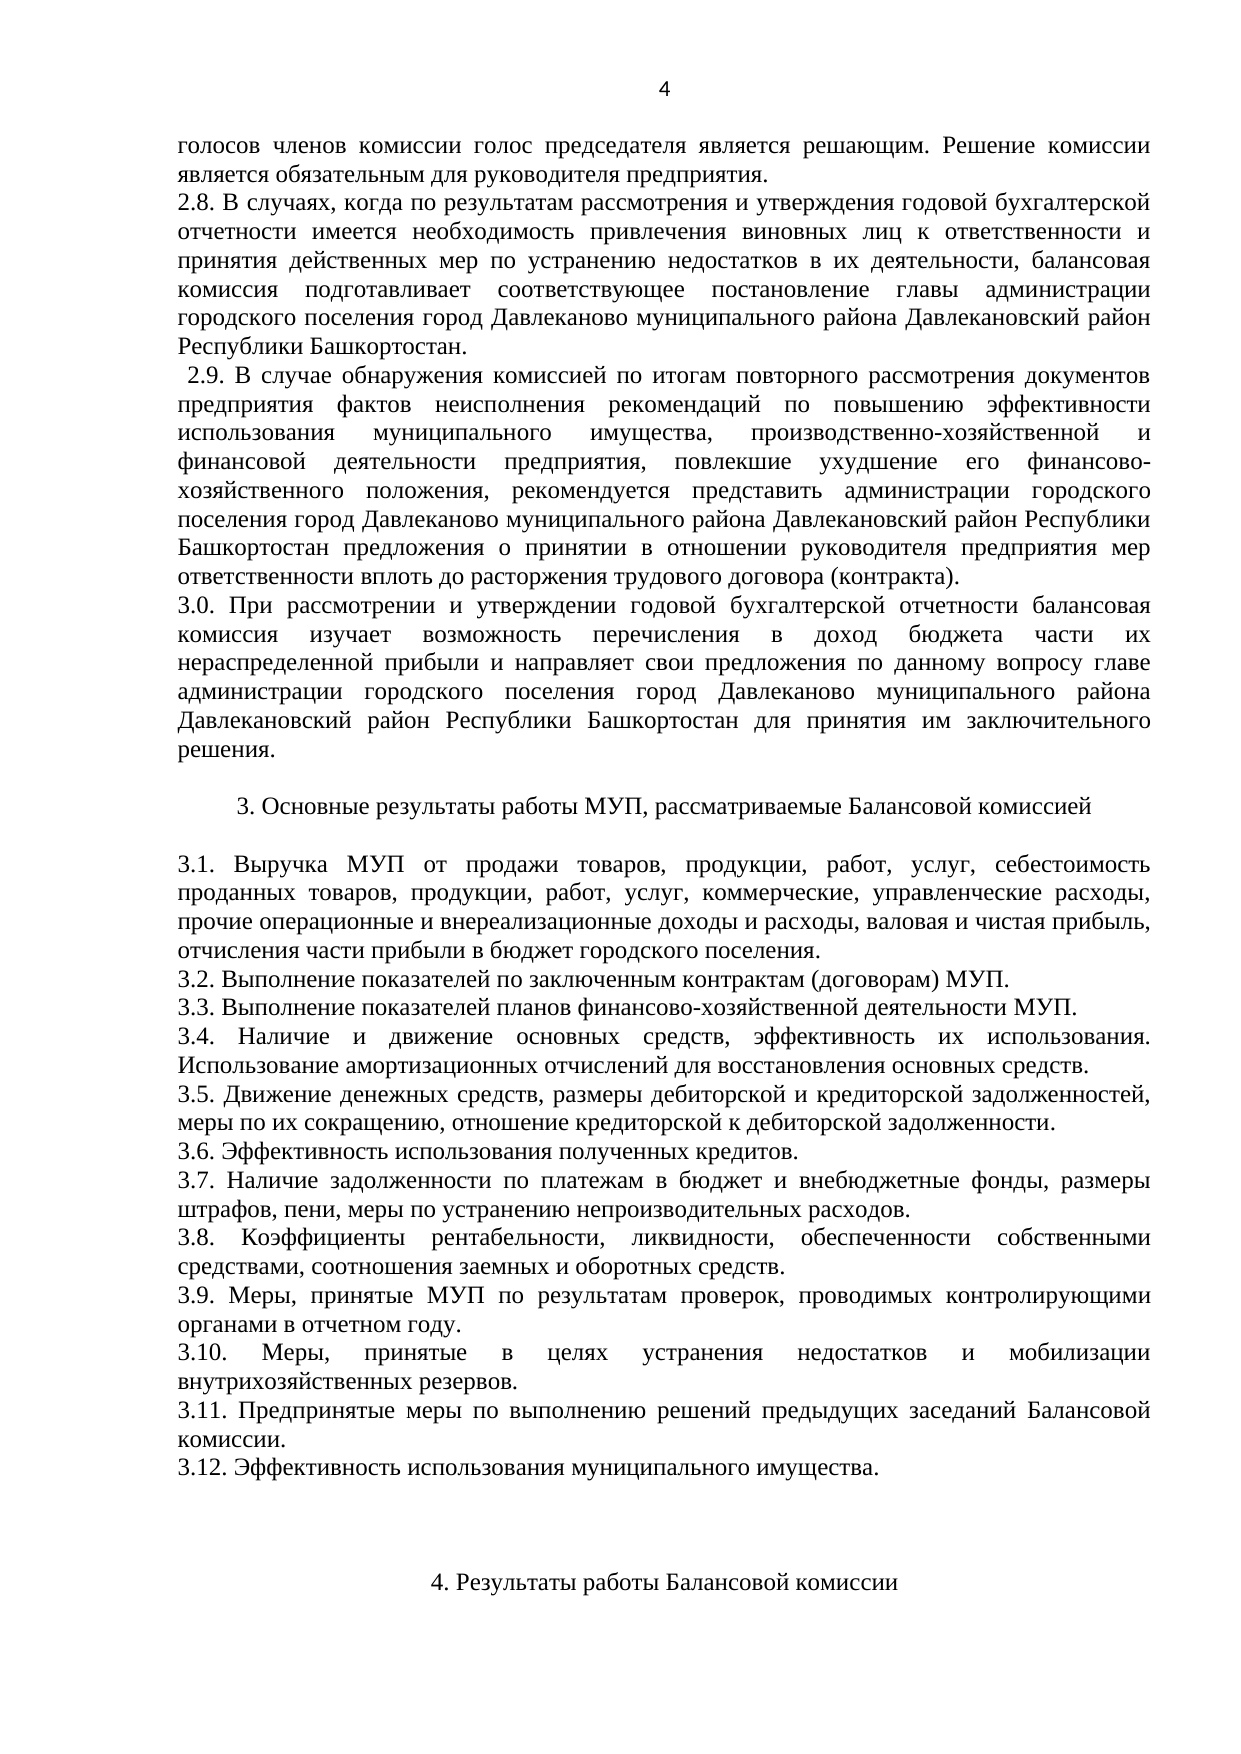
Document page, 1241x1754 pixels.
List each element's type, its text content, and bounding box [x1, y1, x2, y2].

text 3. Основные результаты работы МУП, рассматриваемые Балансовой комиссией [177, 791, 1152, 820]
text 2.9. В случае обнаружения комиссией по итогам повторного рассмотрения документов предприятия фактов неисполнения рекомендаций по повышению эффективности использования муниципального имущества, производственно-хозяйственной и финансовой деятельности предприятия, повлекшие ухудшение его финансово-хозяйственного положения, рекомендуется представить администрации городского поселения город Давлеканово муниципального района Давлекановский район Республики Башкортостан предложения о принятии в отношении руководителя предприятия мер ответственности вплоть до расторжения трудового договора (контракта). [177, 360, 1152, 590]
text 3.1. Выручка МУП от продажи товаров, продукции, работ, услуг, себестоимость проданных товаров, продукции, работ, услуг, коммерческие, управленческие расходы, прочие операционные и внереализационные доходы и расходы, валовая и чистая прибыль, отчисления части прибыли в бюджет городского поселения. [177, 849, 1152, 964]
text 3.9. Меры, принятые МУП по результатам проверок, проводимых контролирующими органами в отчетном году. [177, 1280, 1152, 1337]
text 3.10. Меры, принятые в целях устранения недостатков и мобилизации внутрихозяйственных резервов. [177, 1337, 1152, 1395]
text 4. Результаты работы Балансовой комиссии [177, 1567, 1152, 1596]
text 3.12. Эффективность использования муниципального имущества. [177, 1452, 1152, 1481]
text 2.8. В случаях, когда по результатам рассмотрения и утверждения годовой бухгалтерской отчетности имеется необходимость привлечения виновных лиц к ответственности и принятия действенных мер по устранению недостатков в их деятельности, балансовая комиссия подготавливает соответствующее постановление главы администрации городского поселения город Давлеканово муниципального района Давлекановский район Республики Башкортостан. [177, 187, 1152, 360]
text 3.0. При рассмотрении и утверждении годовой бухгалтерской отчетности балансовая комиссия изучает возможность перечисления в доход бюджета части их нераспределенной прибыли и направляет свои предложения по данному вопросу главе администрации городского поселения город Давлеканово муниципального района Давлекановский район Республики Башкортостан для принятия им заключительного решения. [177, 590, 1152, 762]
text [177, 130, 1152, 187]
text 3.5. Движение денежных средств, размеры дебиторской и кредиторской задолженностей, меры по их сокращению, отношение кредиторской к дебиторской задолженности. [177, 1079, 1152, 1136]
text 3.8. Коэффициенты рентабельности, ликвидности, обеспеченности собственными средствами, соотношения заемных и оборотных средств. [177, 1222, 1152, 1280]
text 3.11. Предпринятые меры по выполнению решений предыдущих заседаний Балансовой комиссии. [177, 1395, 1152, 1452]
text 3.2. Выполнение показателей по заключенным контрактам (договорам) МУП. [177, 964, 1152, 992]
text 3.4. Наличие и движение основных средств, эффективность их использования. Использование амортизационных отчислений для восстановления основных средств. [177, 1021, 1152, 1079]
text 3.7. Наличие задолженности по платежам в бюджет и внебюджетные фонды, размеры штрафов, пени, меры по устранению непроизводительных расходов. [177, 1165, 1152, 1222]
text 3.6. Эффективность использования полученных кредитов. [177, 1136, 1152, 1165]
text 3.3. Выполнение показателей планов финансово-хозяйственной деятельности МУП. [177, 992, 1152, 1021]
